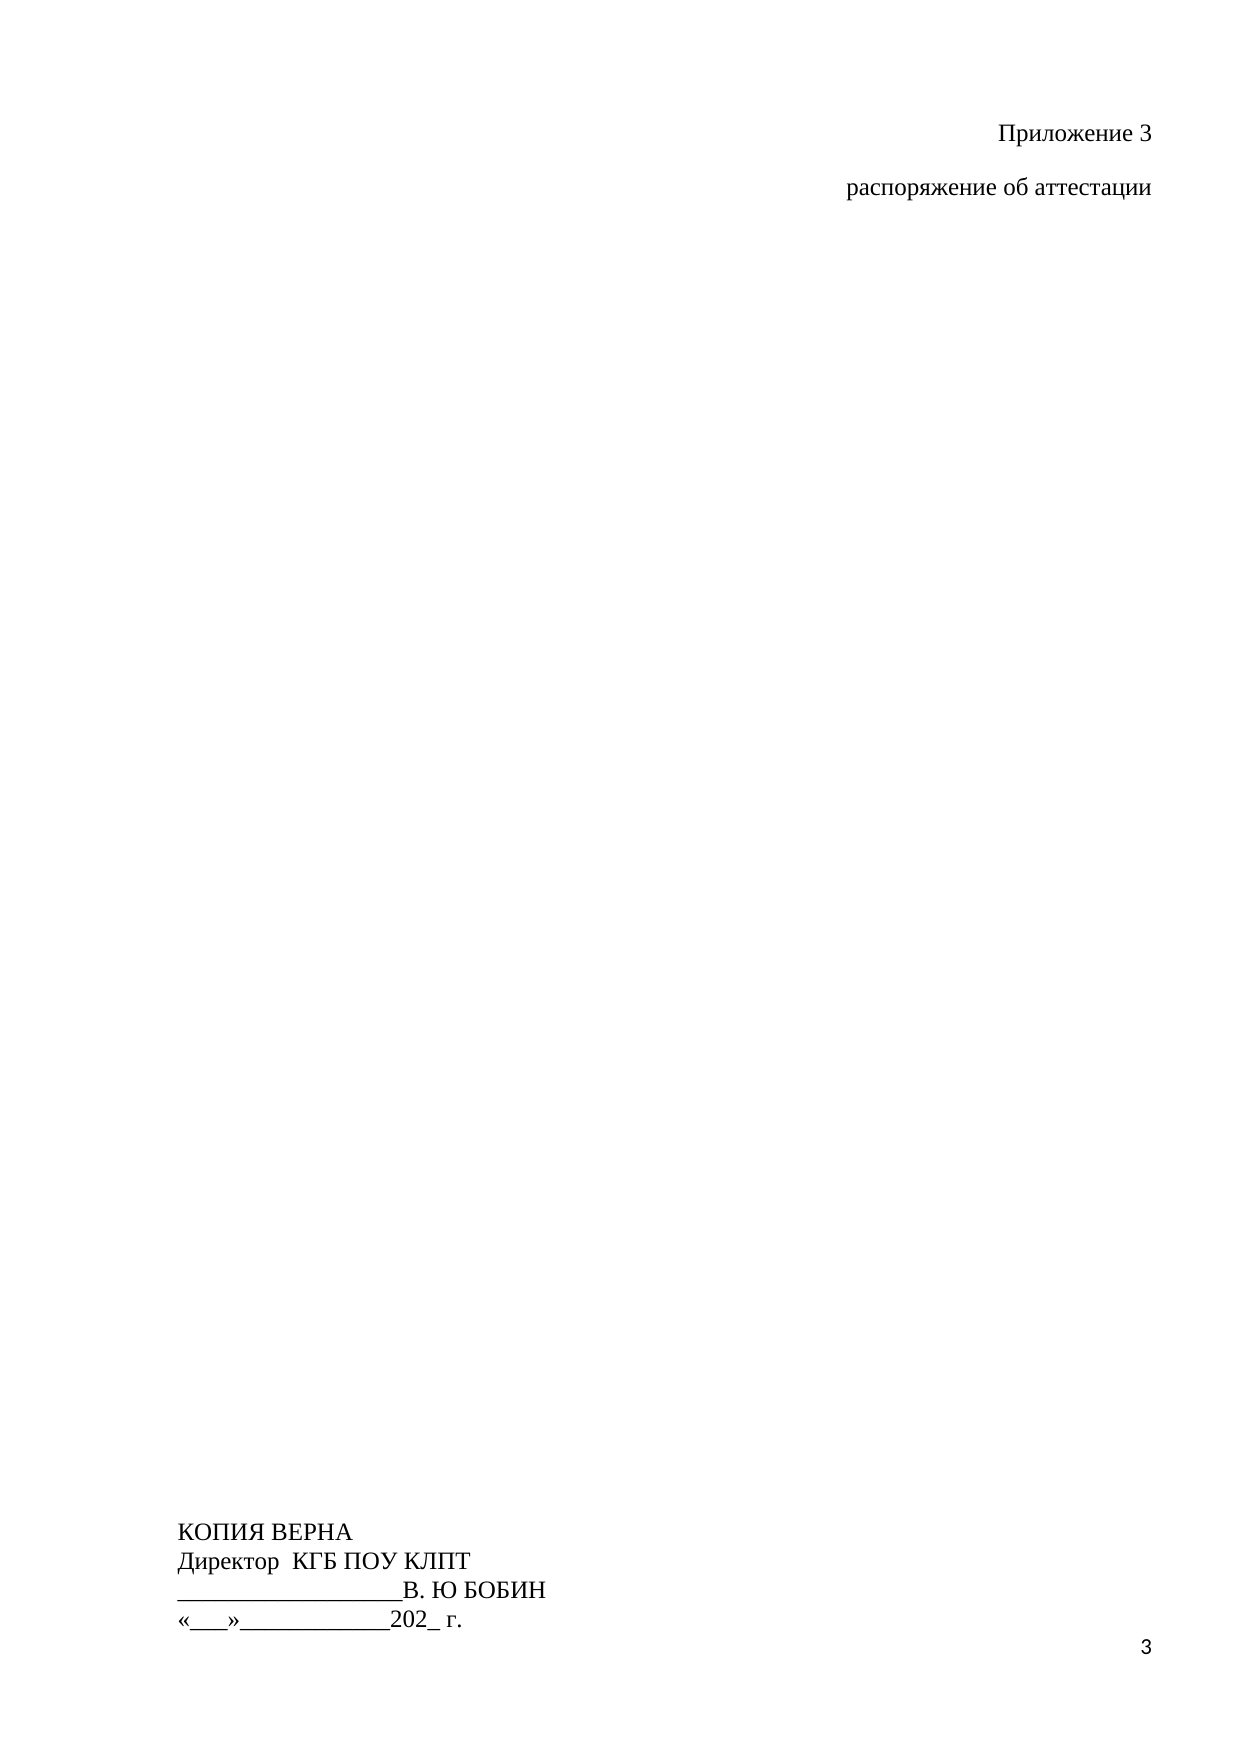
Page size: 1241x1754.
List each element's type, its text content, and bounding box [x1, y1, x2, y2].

text Приложение 3 [177, 118, 1152, 147]
text распоряжение об аттестации [177, 172, 1152, 201]
